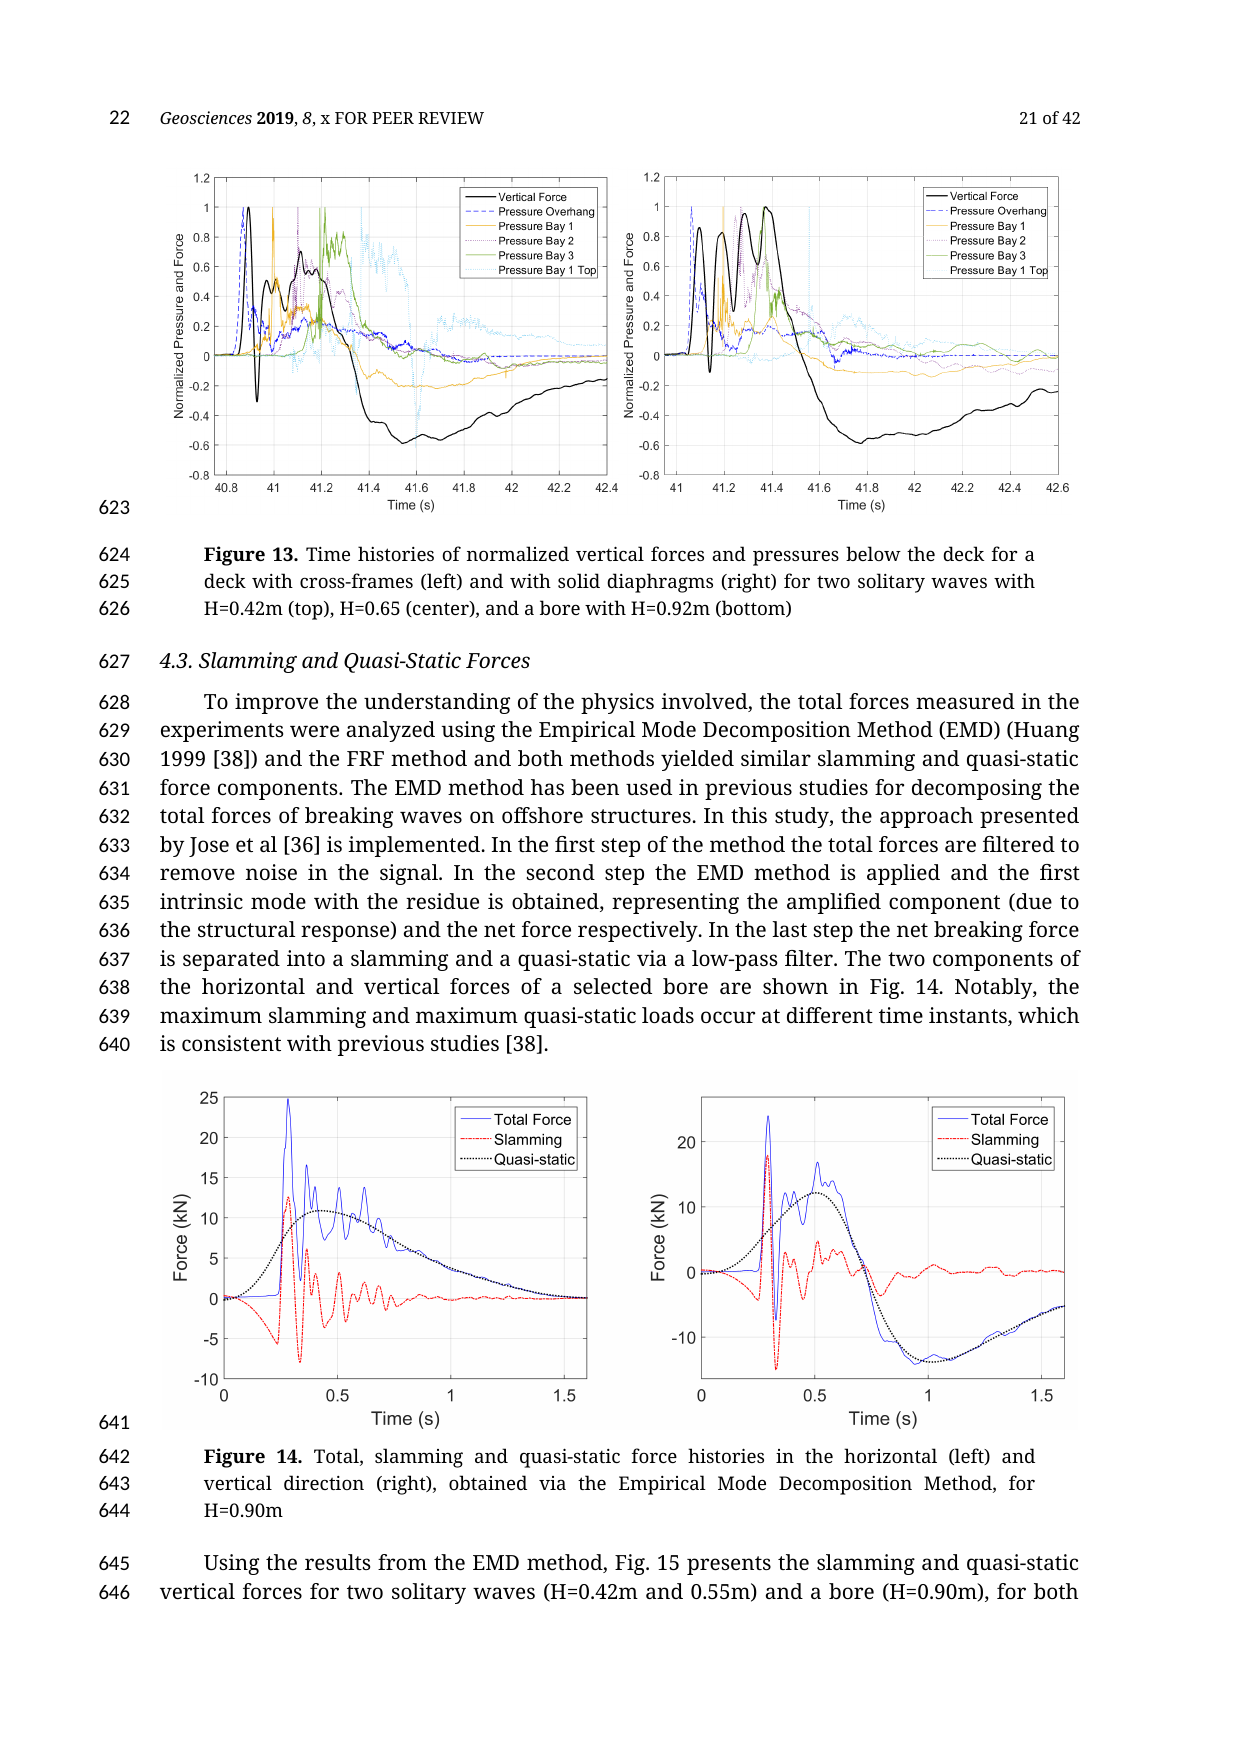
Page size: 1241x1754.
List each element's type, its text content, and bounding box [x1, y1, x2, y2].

text Figure 13. Time histories of normalized vertical forces and pressures below the deck for a deck with cross-frames (left) and with solid diaphragms (right) for two solitary waves with H=0.42m (top), H=0.65 (center), and a bore with H=0.92m (bottom) [204, 540, 1036, 621]
text 4.3. Slamming and Quasi-Static Forces [159, 646, 1081, 674]
text Figure 14. Total, slamming and quasi-static force histories in the horizontal (left) and vertical direction (right), obtained via the Empirical Mode Decomposition Method, for H=0.90m [204, 1442, 1036, 1523]
picture [165, 167, 1072, 515]
picture [162, 1070, 1078, 1430]
text To improve the understanding of the physics involved, the total forces measured in the experiments were analyzed using the Empirical Mode Decomposition Method (EMD) (Huang 1999 [38]) and the FRF method and both methods yielded similar slamming and quasi-static force components. The EMD method has been used in previous studies for decomposing the total forces of breaking waves on offshore structures. In this study, the approach presented by Jose et al [36] is implemented. In the first step of the method the total forces are filtered to remove noise in the signal. In the second step the EMD method is applied and the first intrinsic mode with the residue is obtained, representing the amplified component (due to the structural response) and the net force respectively. In the last step the net breaking force is separated into a slamming and a quasi-static via a low-pass filter. The two components of the horizontal and vertical forces of a selected bore are shown in Fig. 14. Notably, the maximum slamming and maximum quasi-static loads occur at different time instants, which is consistent with previous studies [38]. [159, 687, 1081, 1058]
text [159, 1548, 1081, 1605]
